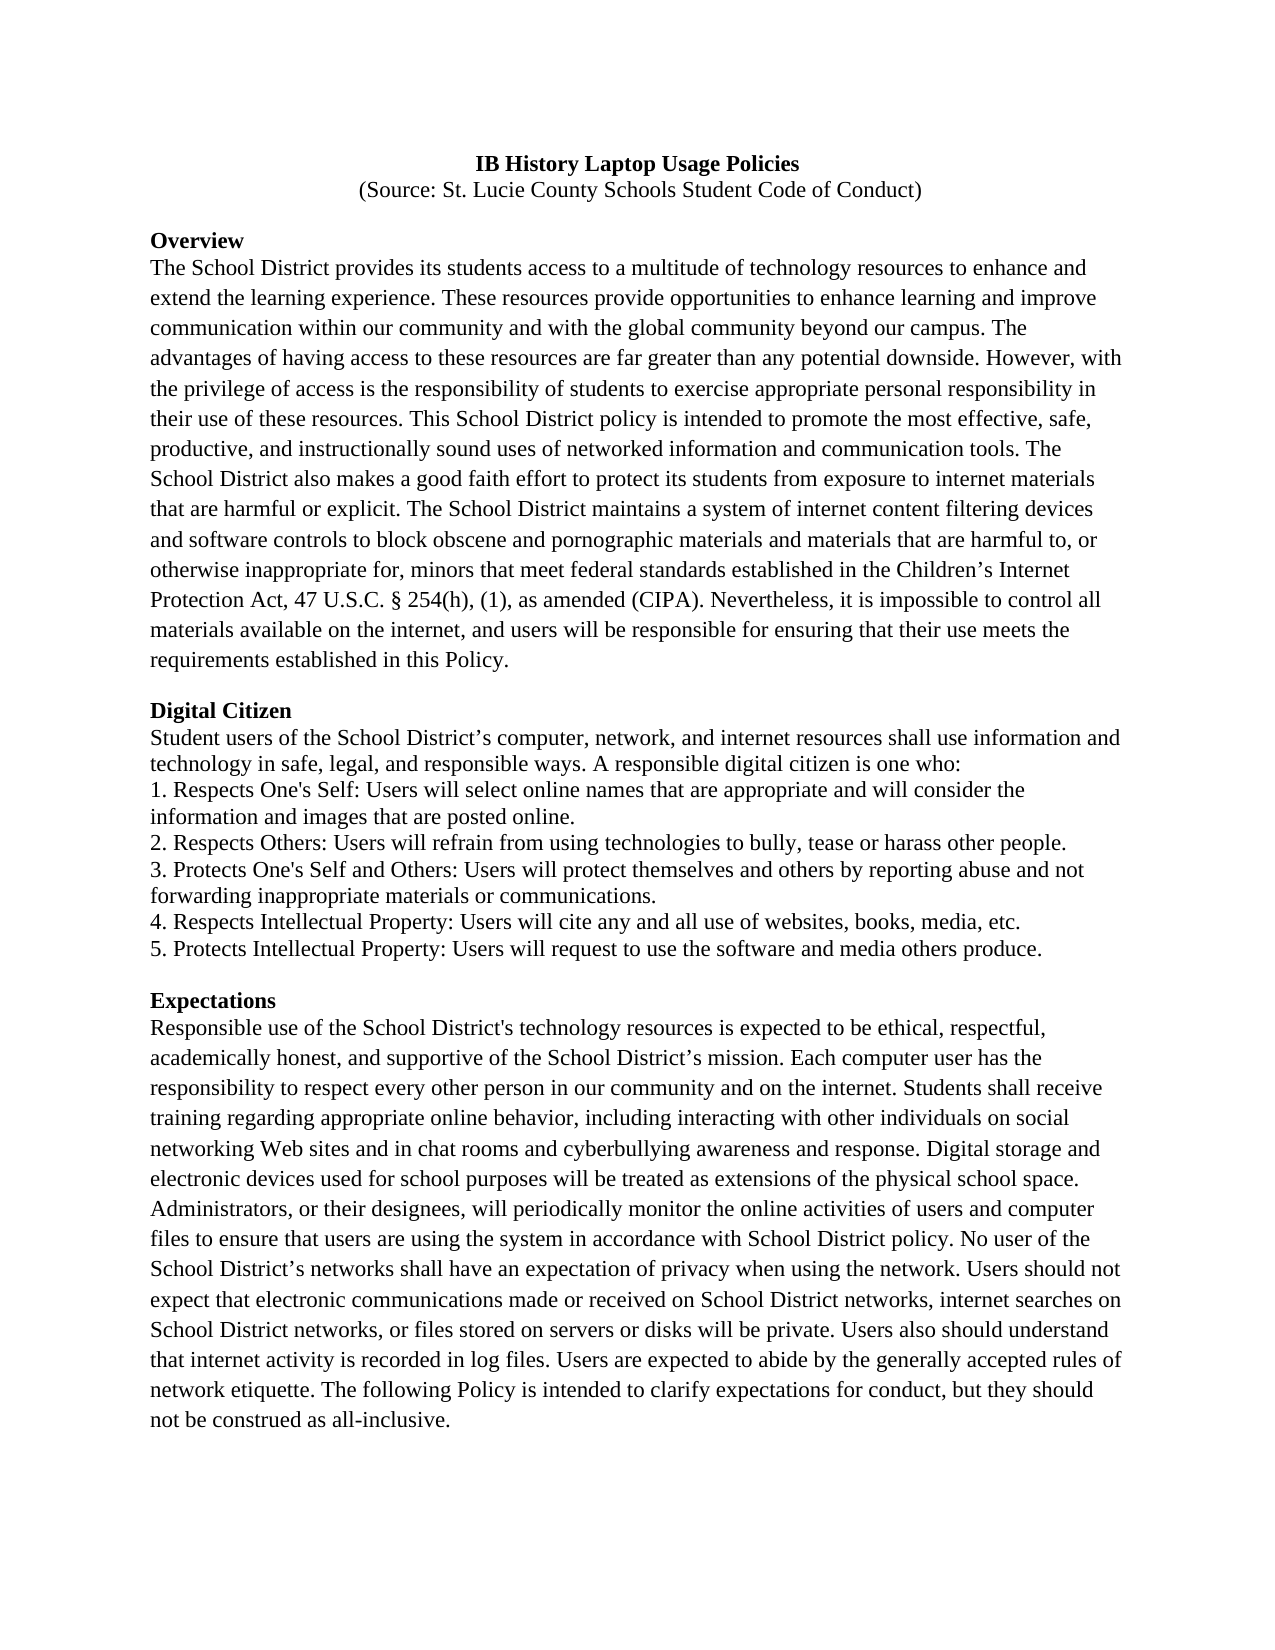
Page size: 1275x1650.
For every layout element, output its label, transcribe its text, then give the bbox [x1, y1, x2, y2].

text IB History Laptop Usage Policies [150, 150, 1125, 176]
text 5. Protects Intellectual Property: Users will request to use the software and media others produce. [150, 935, 1125, 961]
text Student users of the School District’s computer, network, and internet resources shall use information and technology in safe, legal, and responsible ways. A responsible digital citizen is one who: [150, 724, 1125, 777]
text 3. Protects One's Self and Others: Users will protect themselves and others by reporting abuse and not forwarding inappropriate materials or communications. [150, 856, 1125, 908]
text 1. Respects One's Self: Users will select online names that are appropriate and will consider the information and images that are posted online. [150, 777, 1125, 829]
text 2. Respects Others: Users will refrain from using technologies to bully, tease or harass other people. [150, 829, 1125, 856]
text 4. Respects Intellectual Property: Users will cite any and all use of websites, books, media, etc. [150, 908, 1125, 935]
text Digital Citizen [150, 697, 1125, 724]
text The School District provides its students access to a multitude of technology resources to enhance and extend the learning experience. These resources provide opportunities to enhance learning and improve communication within our community and with the global community beyond our campus. The advantages of having access to these resources are far greater than any potential downside. However, with the privilege of access is the responsibility of students to exercise appropriate personal responsibility in their use of these resources. This School District policy is intended to promote the most effective, safe, productive, and instructionally sound uses of networked information and communication tools. The School District also makes a good faith effort to protect its students from exposure to internet materials that are harmful or explicit. The School District maintains a system of internet content filtering devices and software controls to block obscene and pornographic materials and materials that are harmful to, or otherwise inappropriate for, minors that meet federal standards established in the Children’s Internet Protection Act, 47 U.S.C. § 254(h), (1), as amended (CIPA). Nevertheless, it is impossible to control all materials available on the internet, and users will be responsible for ensuring that their use meets the requirements established in this Policy. [150, 254, 1125, 673]
text Overview [150, 227, 1125, 254]
text (Source: St. Lucie County Schools Student Code of Conduct) [150, 176, 1125, 203]
text Expectations [150, 987, 1125, 1014]
text Responsible use of the School District's technology resources is expected to be ethical, respectful, academically honest, and supportive of the School District’s mission. Each computer user has the responsibility to respect every other person in our community and on the internet. Students shall receive training regarding appropriate online behavior, including interacting with other individuals on social networking Web sites and in chat rooms and cyberbullying awareness and response. Digital storage and electronic devices used for school purposes will be treated as extensions of the physical school space. Administrators, or their designees, will periodically monitor the online activities of users and computer files to ensure that users are using the system in accordance with School District policy. No user of the School District’s networks shall have an expectation of privacy when using the network. Users should not expect that electronic communications made or received on School District networks, internet searches on School District networks, or files stored on servers or disks will be private. Users also should understand that internet activity is recorded in log files. Users are expected to abide by the generally accepted rules of network etiquette. The following Policy is intended to clarify expectations for conduct, but they should not be construed as all-inclusive. [150, 1014, 1125, 1433]
